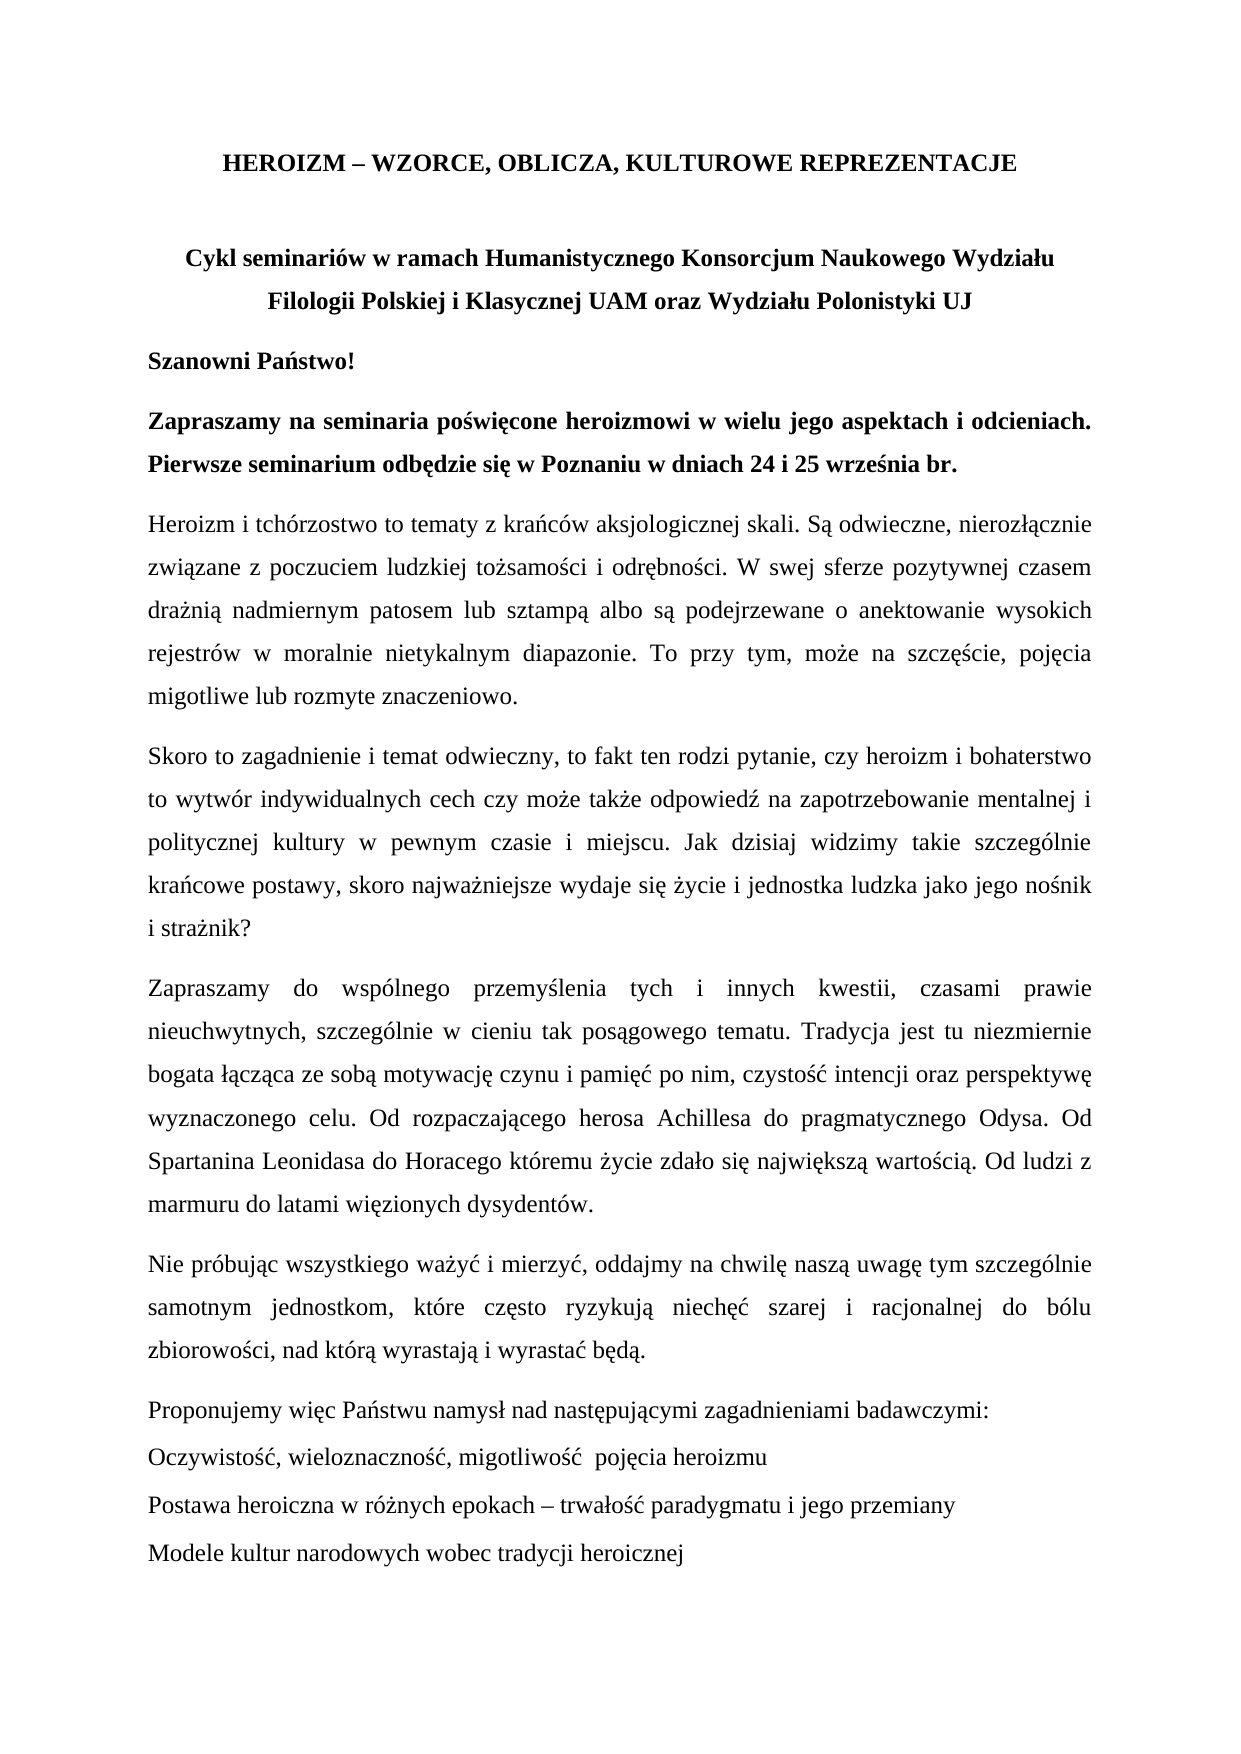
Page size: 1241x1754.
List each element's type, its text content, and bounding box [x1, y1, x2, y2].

text Heroizm i tchórzostwo to tematy z krańców aksjologicznej skali. Są odwieczne, nierozłącznie związane z poczuciem ludzkiej tożsamości i odrębności. W swej sferze pozytywnej czasem drażnią nadmiernym patosem lub sztampą albo są podejrzewane o anektowanie wysokich rejestrów w moralnie nietykalnym diapazonie. To przy tym, może na szczęście, pojęcia migotliwe lub rozmyte znaczeniowo. [148, 509, 1093, 710]
text HEROIZM – WZORCE, OBLICZA, KULTUROWE REPREZENTACJE [148, 148, 1093, 176]
text Oczywistość, wieloznaczność, migotliwość pojęcia heroizmu [148, 1442, 1093, 1471]
text Nie próbując wszystkiego ważyć i mierzyć, oddajmy na chwilę naszą uwagę tym szczególnie samotnym jednostkom, które często ryzykują niechęć szarej i racjonalnej do bólu zbiorowości, nad którą wyrastają i wyrastać będą. [148, 1249, 1093, 1364]
text Postawa heroiczna w różnych epokach – trwałość paradygmatu i jego przemiany [148, 1490, 1093, 1519]
text Proponujemy więc Państwu namysł nad następującymi zagadnieniami badawczymi: [148, 1395, 1093, 1423]
text Skoro to zagadnienie i temat odwieczny, to fakt ten rodzi pytanie, czy heroizm i bohaterstwo to wytwór indywidualnych cech czy może także odpowiedź na zapotrzebowanie mentalnej i politycznej kultury w pewnym czasie i miejscu. Jak dzisiaj widzimy takie szczególnie krańcowe postawy, skoro najważniejsze wydaje się życie i jednostka ludzka jako jego nośnik i strażnik? [148, 741, 1093, 942]
text Modele kultur narodowych wobec tradycji heroicznej [148, 1538, 1093, 1567]
text Zapraszamy do wspólnego przemyślenia tych i innych kwestii, czasami prawie nieuchwytnych, szczególnie w cieniu tak posągowego tematu. Tradycja jest tu niezmiernie bogata łącząca ze sobą motywację czynu i pamięć po nim, czystość intencji oraz perspektywę wyznaczonego celu. Od rozpaczającego herosa Achillesa do pragmatycznego Odysa. Od Spartanina Leonidasa do Horacego któremu życie zdało się największą wartością. Od ludzi z marmuru do latami więzionych dysydentów. [148, 973, 1093, 1218]
text Szanowni Państwo! [148, 346, 1093, 375]
text Cykl seminariów w ramach Humanistycznego Konsorcjum Naukowego Wydziału Filologii Polskiej i Klasycznej UAM oraz Wydziału Polonistyki UJ [148, 243, 1093, 315]
text Zapraszamy na seminaria poświęcone heroizmowi w wielu jego aspektach i odcieniach. Pierwsze seminarium odbędzie się w Poznaniu w dniach 24 i 25 września br. [148, 406, 1093, 478]
